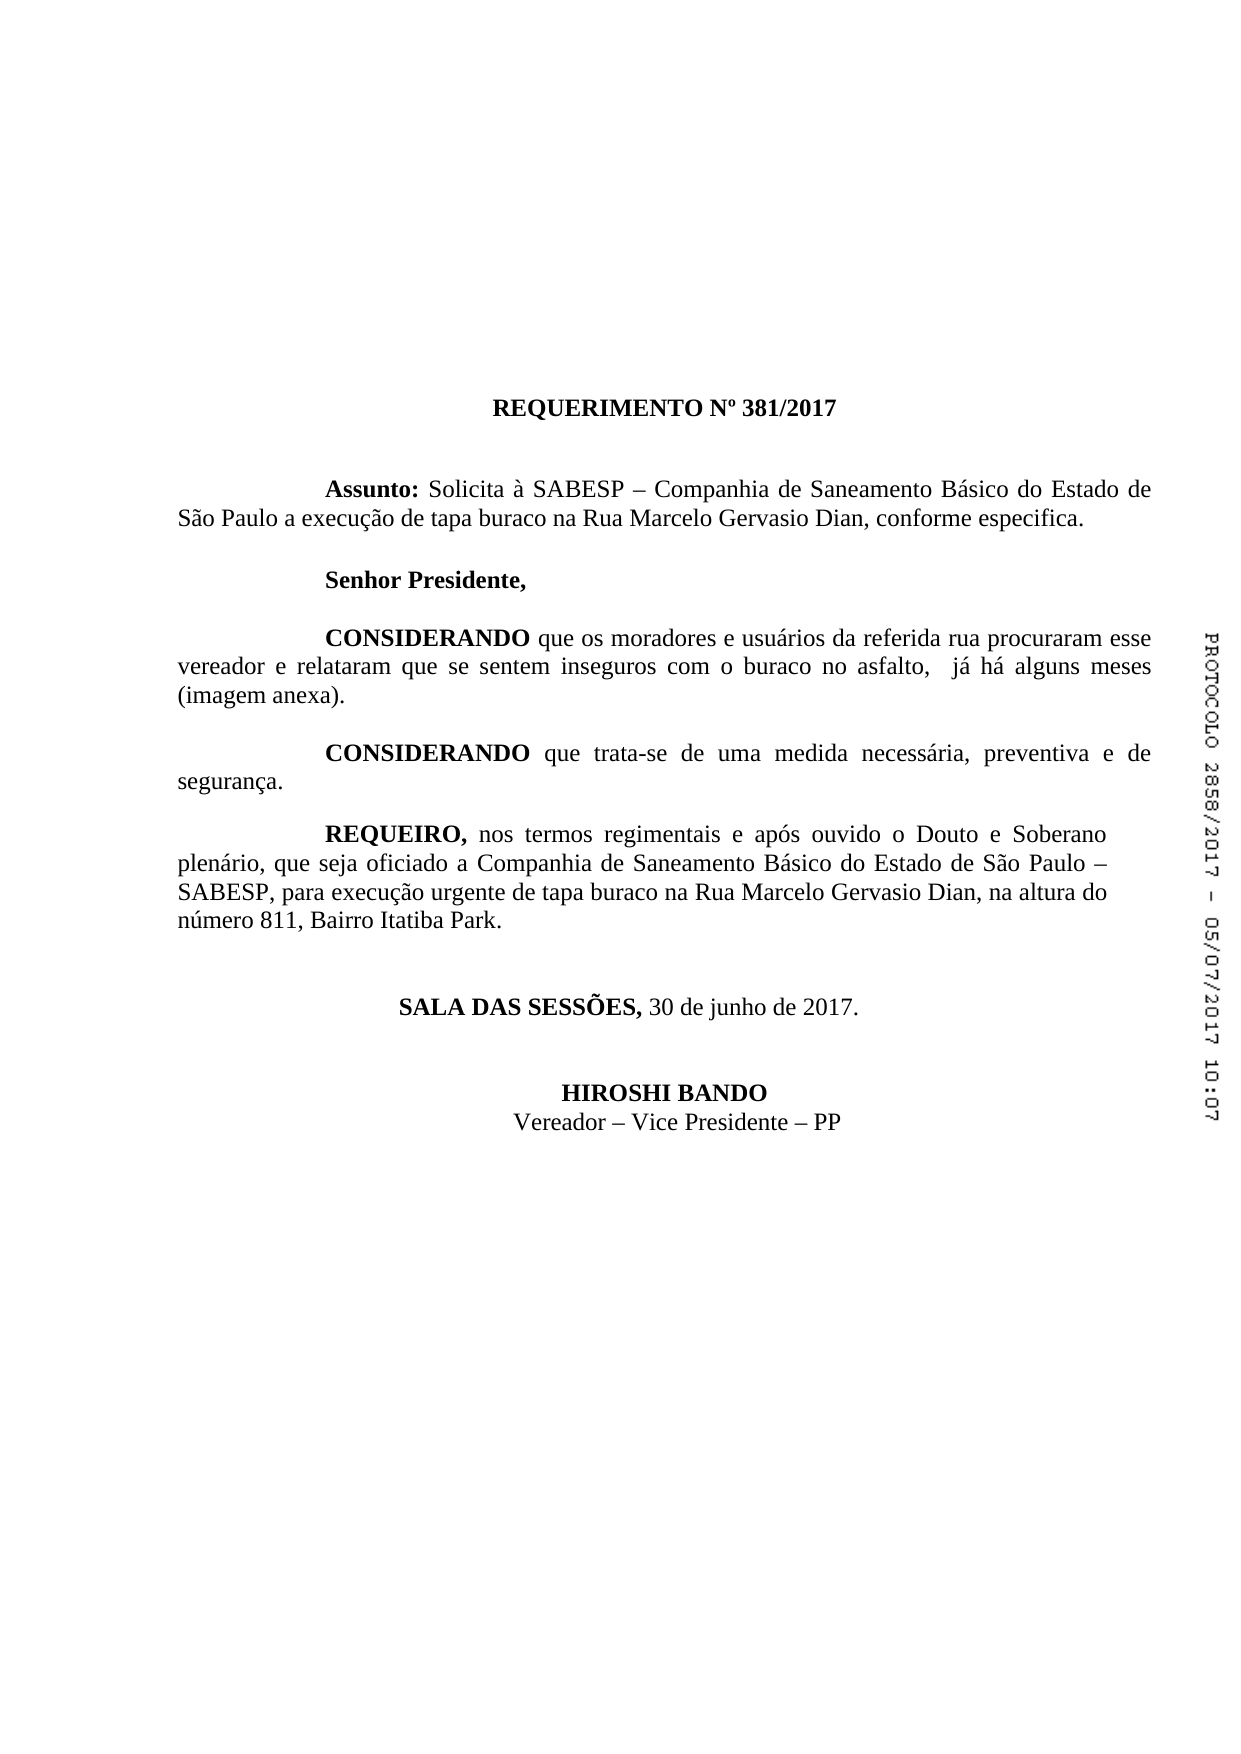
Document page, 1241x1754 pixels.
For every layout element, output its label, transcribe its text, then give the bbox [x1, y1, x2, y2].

text Vereador – Vice Presidente – PP [177, 1107, 1152, 1135]
text CONSIDERANDO que trata-se de uma medida necessária, preventiva e de segurança. [177, 738, 1152, 795]
text REQUERIMENTO Nº 381/2017 [177, 393, 1152, 422]
text Senhor Presidente, [177, 565, 1152, 594]
text CONSIDERANDO que os moradores e usuários da referida rua procuraram esse vereador e relataram que se sentem inseguros com o buraco no asfalto, já há alguns meses (imagem anexa). [177, 623, 1152, 709]
text SALA DAS SESSÕES, 30 de junho de 2017. [177, 992, 1152, 1020]
picture [1177, 629, 1241, 1125]
text REQUEIRO, nos termos regimentais e após ouvido o Douto e Soberano plenário, que seja oficiado a Companhia de Saneamento Básico do Estado de São Paulo – SABESP, para execução urgente de tapa buraco na Rua Marcelo Gervasio Dian, na altura do número 811, Bairro Itatiba Park. [177, 819, 1107, 934]
text HIROSHI BANDO [177, 1078, 1152, 1107]
text Assunto: Solicita à SABESP – Companhia de Saneamento Básico do Estado de São Paulo a execução de tapa buraco na Rua Marcelo Gervasio Dian, conforme especifica. [177, 474, 1152, 532]
